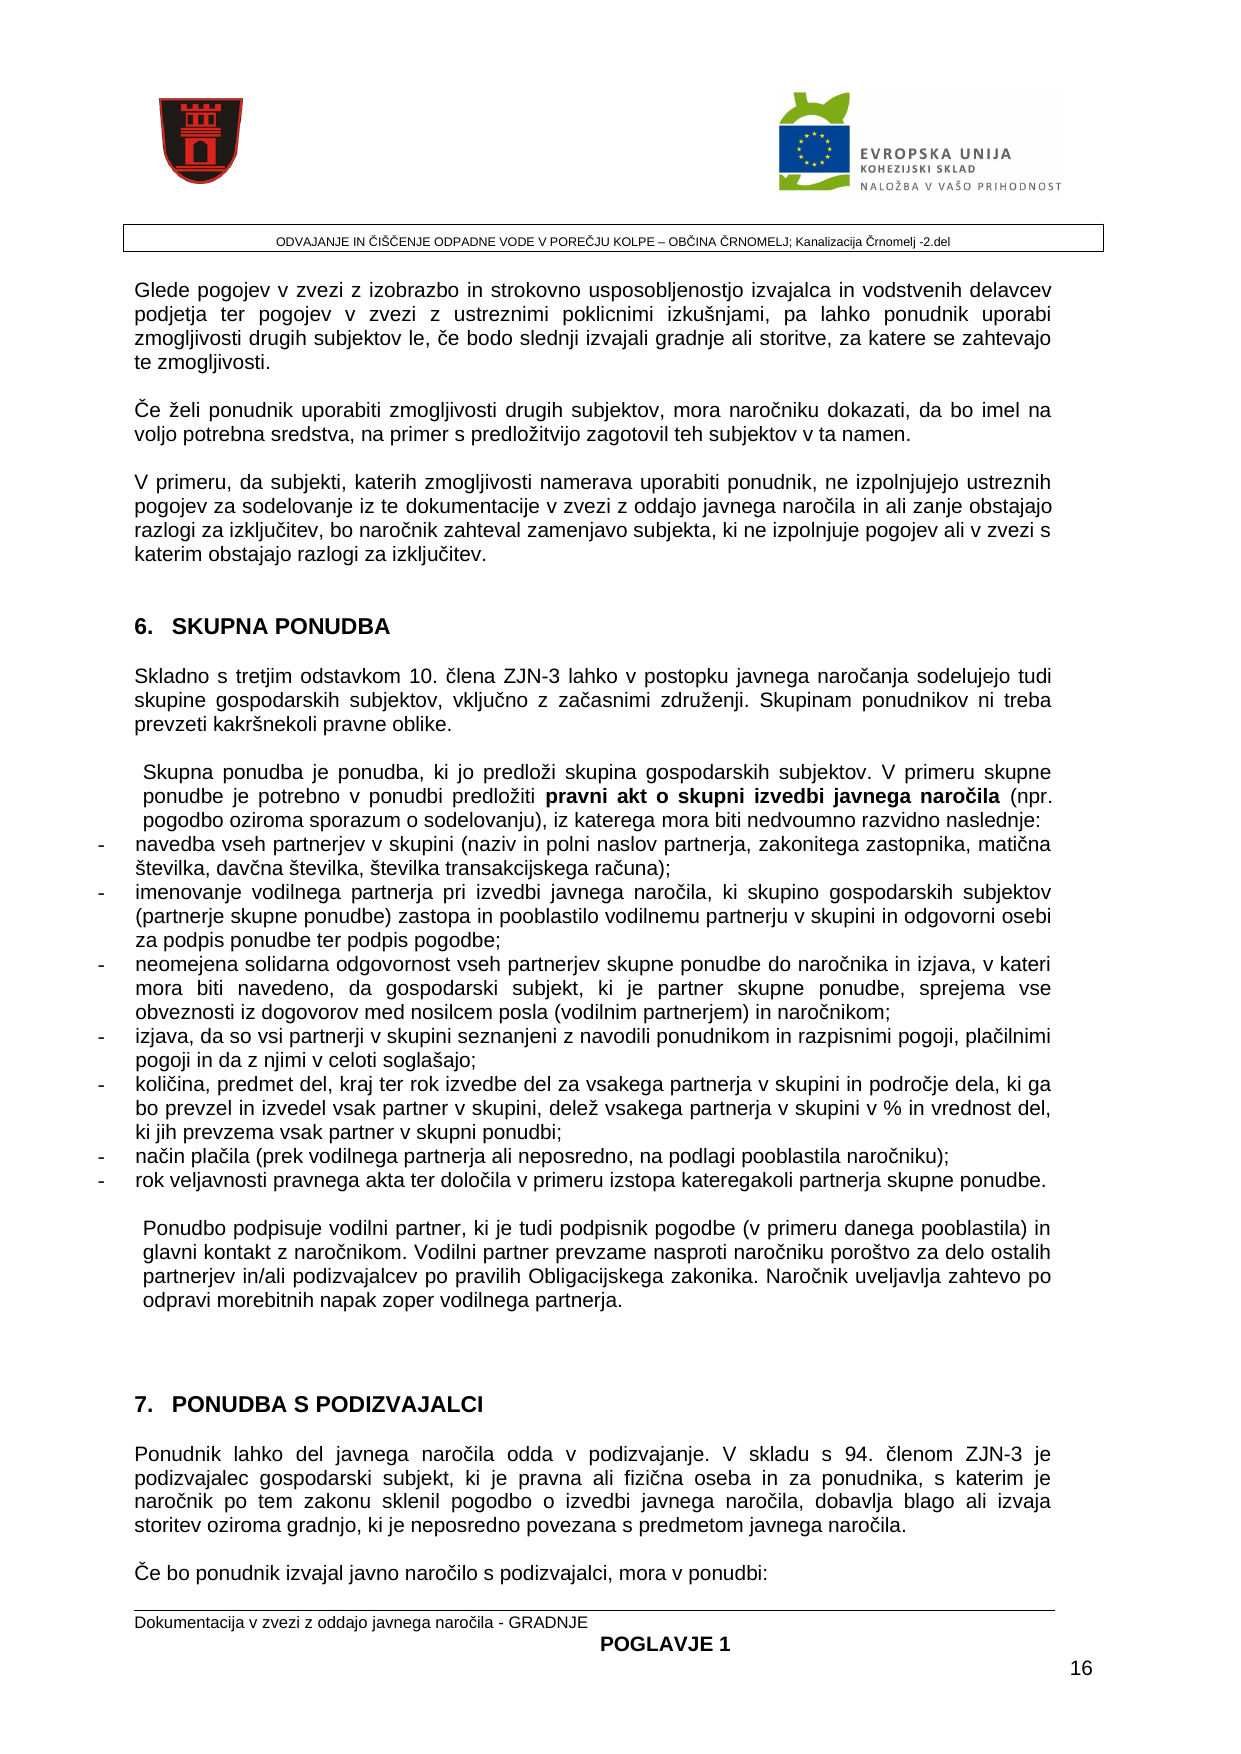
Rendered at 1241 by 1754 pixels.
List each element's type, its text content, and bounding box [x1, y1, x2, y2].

text Skladno s tretjim odstavkom 10. člena ZJN-3 lahko v postopku javnega naročanja sodelujejo tudi skupine gospodarskih subjektov, vključno z začasnimi združenji. Skupinam ponudnikov ni treba prevzeti kakršnekoli pravne oblike. [134, 664, 1053, 736]
list Če želi ponudnik uporabiti zmogljivosti drugih subjektov, mora naročniku dokazati, da bo imel na voljo potrebna sredstva, na primer s predložitvijo zagotovil teh subjektov v ta namen. [134, 398, 1053, 446]
list Če bo ponudnik izvajal javno naročilo s podizvajalci, mora v ponudbi: [134, 1561, 1053, 1585]
list PONUDBA S PODIZVAJALCI [134, 1391, 1053, 1417]
list Ponudbo podpisuje vodilni partner, ki je tudi podpisnik pogodbe (v primeru danega pooblastila) in glavni kontakt z naročnikom. Vodilni partner prevzame nasproti naročniku poroštvo za delo ostalih partnerjev in/ali podizvajalcev po pravilih Obligacijskega zakonika. Naročnik uveljavlja zahtevo po odpravi morebitnih napak zoper vodilnega partnerja. [143, 1216, 1053, 1312]
list Glede pogojev v zvezi z izobrazbo in strokovno usposobljenostjo izvajalca in vodstvenih delavcev podjetja ter pogojev v zvezi z ustreznimi poklicnimi izkušnjami, pa lahko ponudnik uporabi zmogljivosti drugih subjektov le, če bodo slednji izvajali gradnje ali storitve, za katere se zahtevajo te zmogljivosti. [134, 278, 1053, 374]
list Ponudnik lahko del javnega naročila odda v podizvajanje. V skladu s 94. členom ZJN-3 je podizvajalec gospodarski subjekt, ki je pravna ali fizična oseba in za ponudnika, s katerim je naročnik po tem zakonu sklenil pogodbo o izvedbi javnega naročila, dobavlja blago ali izvaja storitev oziroma gradnjo, ki je neposredno povezana s predmetom javnega naročila. [134, 1441, 1053, 1537]
list način plačila (prek vodilnega partnerja ali neposredno, na podlagi pooblastila naročniku); [98, 1144, 1053, 1168]
picture [771, 86, 1067, 199]
list neomejena solidarna odgovornost vseh partnerjev skupne ponudbe do naročnika in izjava, v kateri mora biti navedeno, da gospodarski subjekt, ki je partner skupne ponudbe, sprejema vse obveznosti iz dogovorov med nosilcem posla (vodilnim partnerjem) in naročnikom; [98, 952, 1053, 1024]
list SKUPNA PONUDBA [134, 613, 1053, 640]
list izjava, da so vsi partnerji v skupini seznanjeni z navodili ponudnikom in razpisnimi pogoji, plačilnimi pogoji in da z njimi v celoti soglašajo; [98, 1024, 1053, 1072]
list Skupna ponudba je ponudba, ki jo predloži skupina gospodarskih subjektov. V primeru skupne ponudbe je potrebno v ponudbi predložiti pravni akt o skupni izvedbi javnega naročila (npr. pogodbo oziroma sporazum o sodelovanju), iz katerega mora biti nedvoumno razvidno naslednje: [143, 759, 1053, 831]
list V primeru, da subjekti, katerih zmogljivosti namerava uporabiti ponudnik, ne izpolnjujejo ustreznih pogojev za sodelovanje iz te dokumentacije v zvezi z oddajo javnega naročila in ali zanje obstajajo razlogi za izključitev, bo naročnik zahteval zamenjavo subjekta, ki ne izpolnjuje pogojev ali v zvezi s katerim obstajajo razlogi za izključitev. [134, 469, 1053, 565]
list količina, predmet del, kraj ter rok izvedbe del za vsakega partnerja v skupini in področje dela, ki ga bo prevzel in izvedel vsak partner v skupini, delež vsakega partnerja v skupini v % in vrednost del, ki jih prevzema vsak partner v skupni ponudbi; [98, 1072, 1053, 1144]
list navedba vseh partnerjev v skupini (naziv in polni naslov partnerja, zakonitega zastopnika, matična številka, davčna številka, številka transakcijskega računa); [98, 831, 1053, 879]
picture [157, 90, 244, 192]
list rok veljavnosti pravnega akta ter določila v primeru izstopa kateregakoli partnerja skupne ponudbe. [98, 1168, 1053, 1192]
list imenovanje vodilnega partnerja pri izvedbi javnega naročila, ki skupino gospodarskih subjektov (partnerje skupne ponudbe) zastopa in pooblastilo vodilnemu partnerju v skupini in odgovorni osebi za podpis ponudbe ter podpis pogodbe; [98, 879, 1053, 952]
